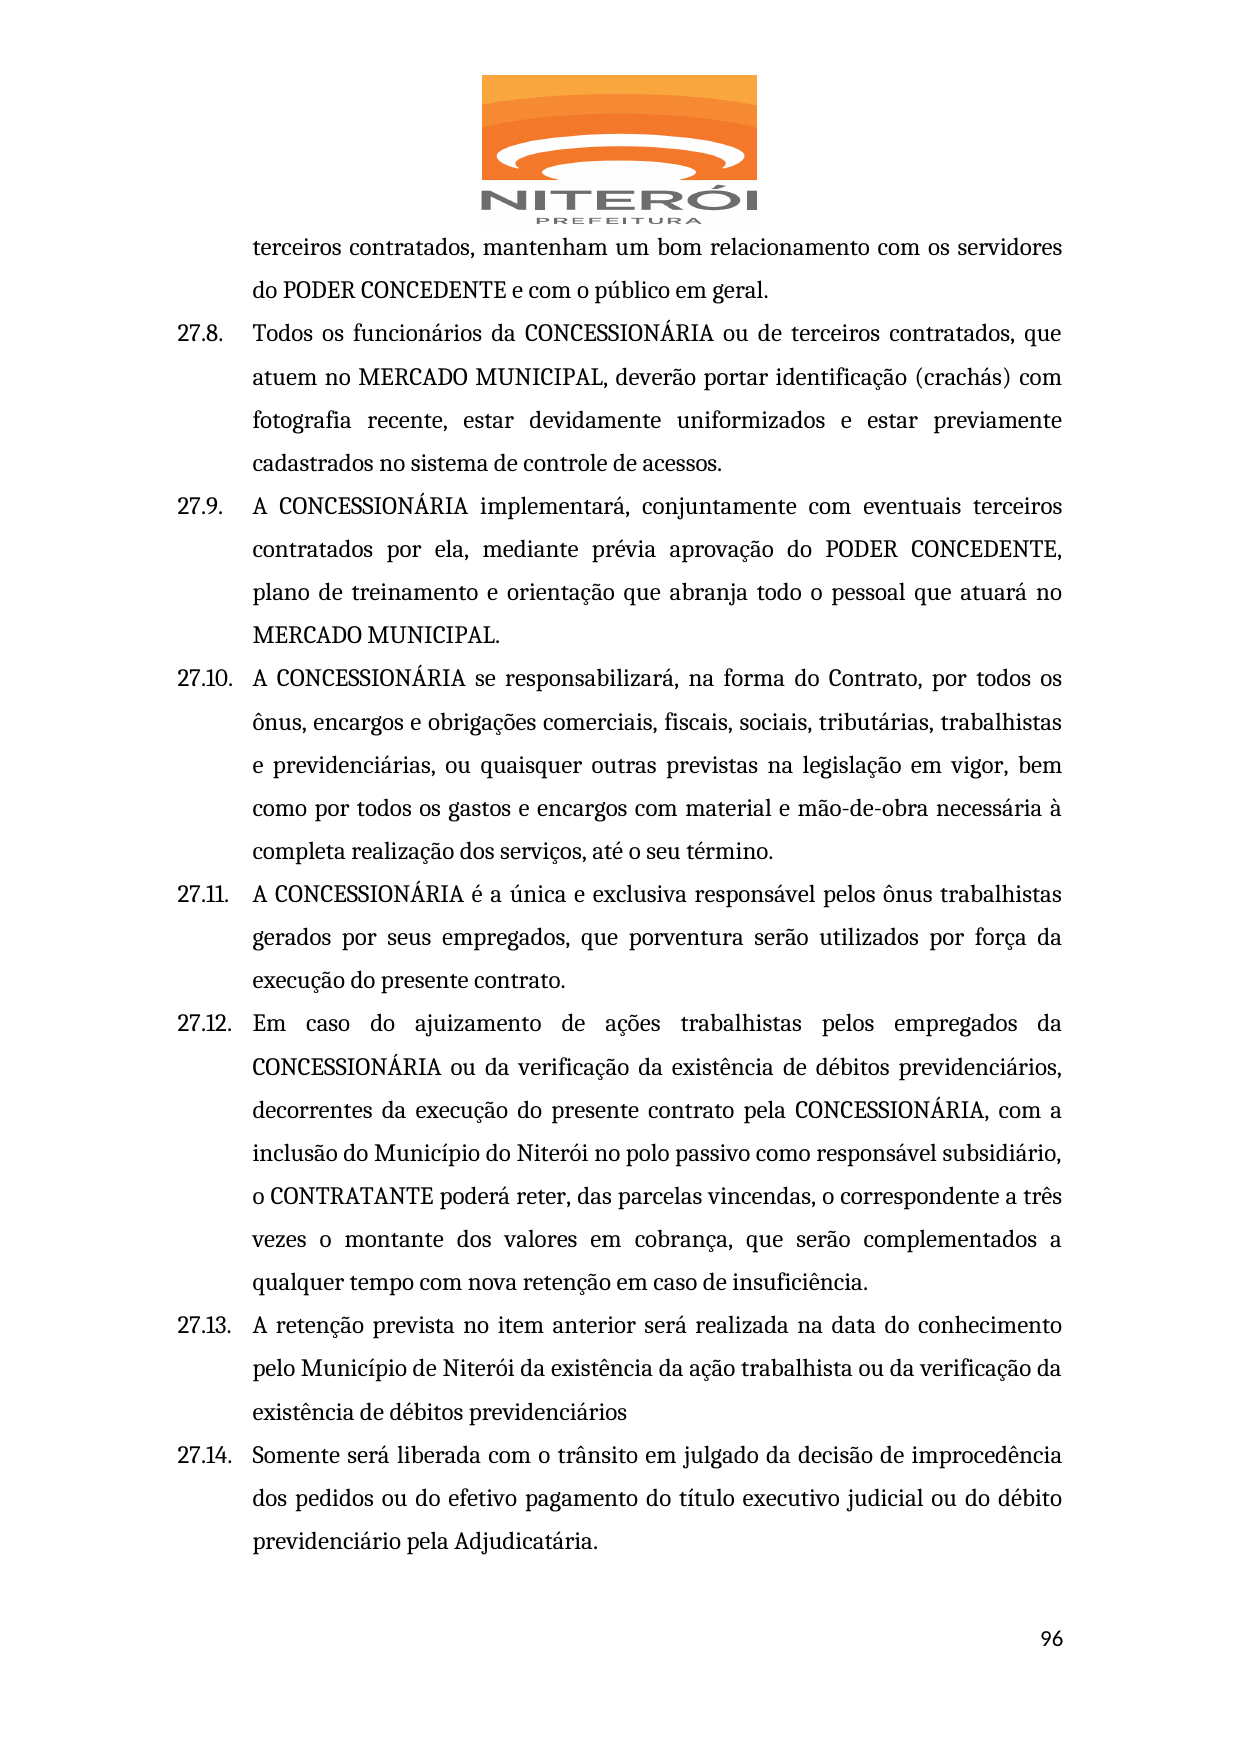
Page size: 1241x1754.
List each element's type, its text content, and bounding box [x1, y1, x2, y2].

list A CONCESSIONÁRIA se responsabilizará, na forma do Contrato, por todos os ônus, encargos e obrigações comerciais, fiscais, sociais, tributárias, trabalhistas e previdenciárias, ou quaisquer outras previstas na legislação em vigor, bem como por todos os gastos e encargos com material e mão-de-obra necessária à completa realização dos serviços, até o seu término. [177, 664, 1063, 866]
list Em caso do ajuizamento de ações trabalhistas pelos empregados da CONCESSIONÁRIA ou da verificação da existência de débitos previdenciários, decorrentes da execução do presente contrato pela CONCESSIONÁRIA, com a inclusão do Município do Niterói no polo passivo como responsável subsidiário, o CONTRATANTE poderá reter, das parcelas vincendas, o correspondente a três vezes o montante dos valores em cobrança, que serão complementados a qualquer tempo com nova retenção em caso de insuficiência. [177, 1009, 1063, 1297]
list A CONCESSIONÁRIA implementará, conjuntamente com eventuais terceiros contratados por ela, mediante prévia aprovação do PODER CONCEDENTE, plano de treinamento e orientação que abranja todo o pessoal que atuará no MERCADO MUNICIPAL. [177, 492, 1063, 650]
list A retenção prevista no item anterior será realizada na data do conhecimento pelo Município de Niterói da existência da ação trabalhista ou da verificação da existência de débitos previdenciários [177, 1311, 1063, 1426]
list Todos os funcionários da CONCESSIONÁRIA ou de terceiros contratados, que atuem no MERCADO MUNICIPAL, deverão portar identificação (crachás) com fotografia recente, estar devidamente uniformizados e estar previamente cadastrados no sistema de controle de acessos. [177, 319, 1063, 477]
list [177, 233, 1063, 305]
list Somente será liberada com o trânsito em julgado da decisão de improcedência dos pedidos ou do efetivo pagamento do título executivo judicial ou do débito previdenciário pela Adjudicatária. [177, 1441, 1063, 1556]
list A CONCESSIONÁRIA é a única e exclusiva responsável pelos ônus trabalhistas gerados por seus empregados, que porventura serão utilizados por força da execução do presente contrato. [177, 880, 1063, 995]
